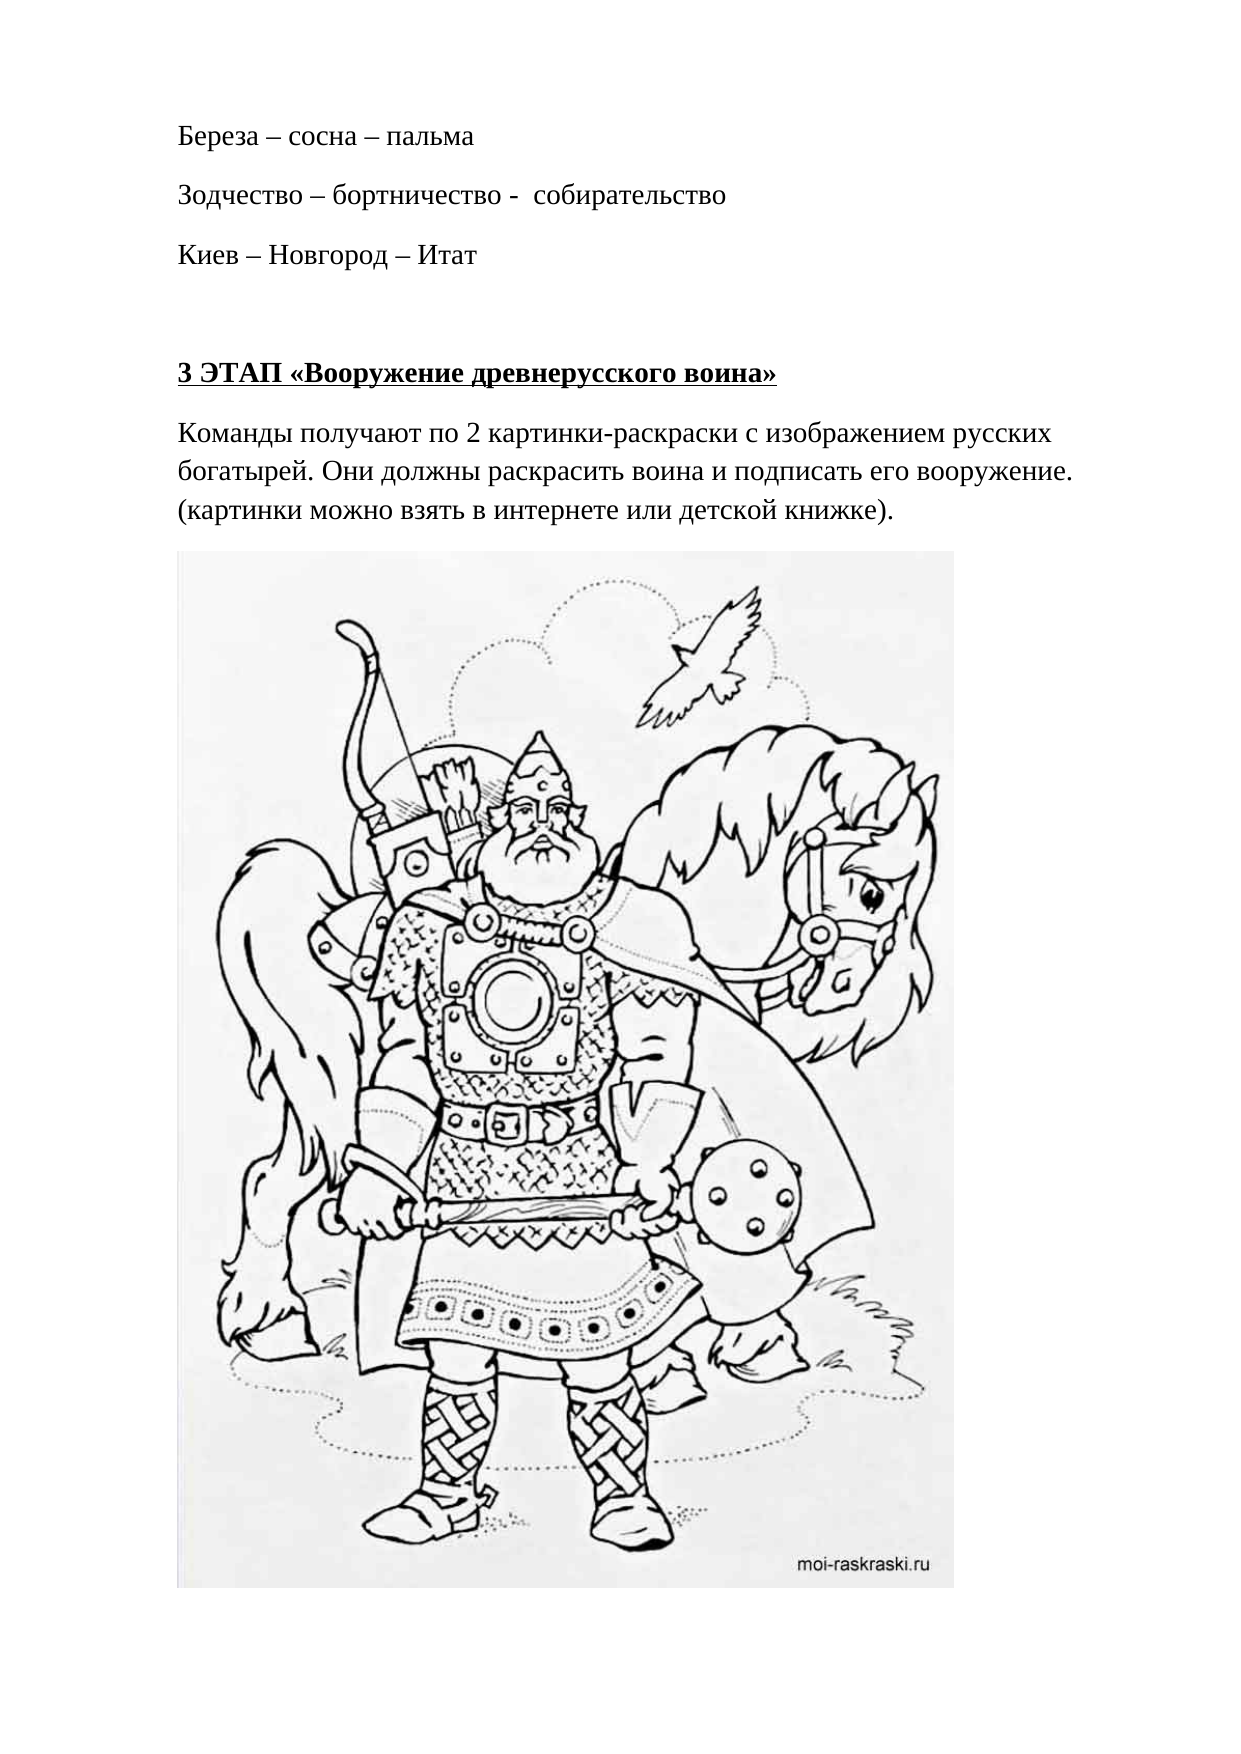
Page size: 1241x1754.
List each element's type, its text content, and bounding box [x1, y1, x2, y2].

text Команды получают по 2 картинки-раскраски с изображением русских богатырей. Они должны раскрасить воина и подписать его вооружение. (картинки можно взять в интернете или детской книжке). [177, 415, 1152, 526]
text 3 ЭТАП «Вооружение древнерусского воина» [177, 356, 1152, 389]
picture [177, 551, 954, 1588]
text Киев – Новгород – Итат [177, 237, 1152, 270]
text Береза – сосна – пальма [177, 118, 1152, 152]
text Зодчество – бортничество - собирательство [177, 177, 1152, 211]
